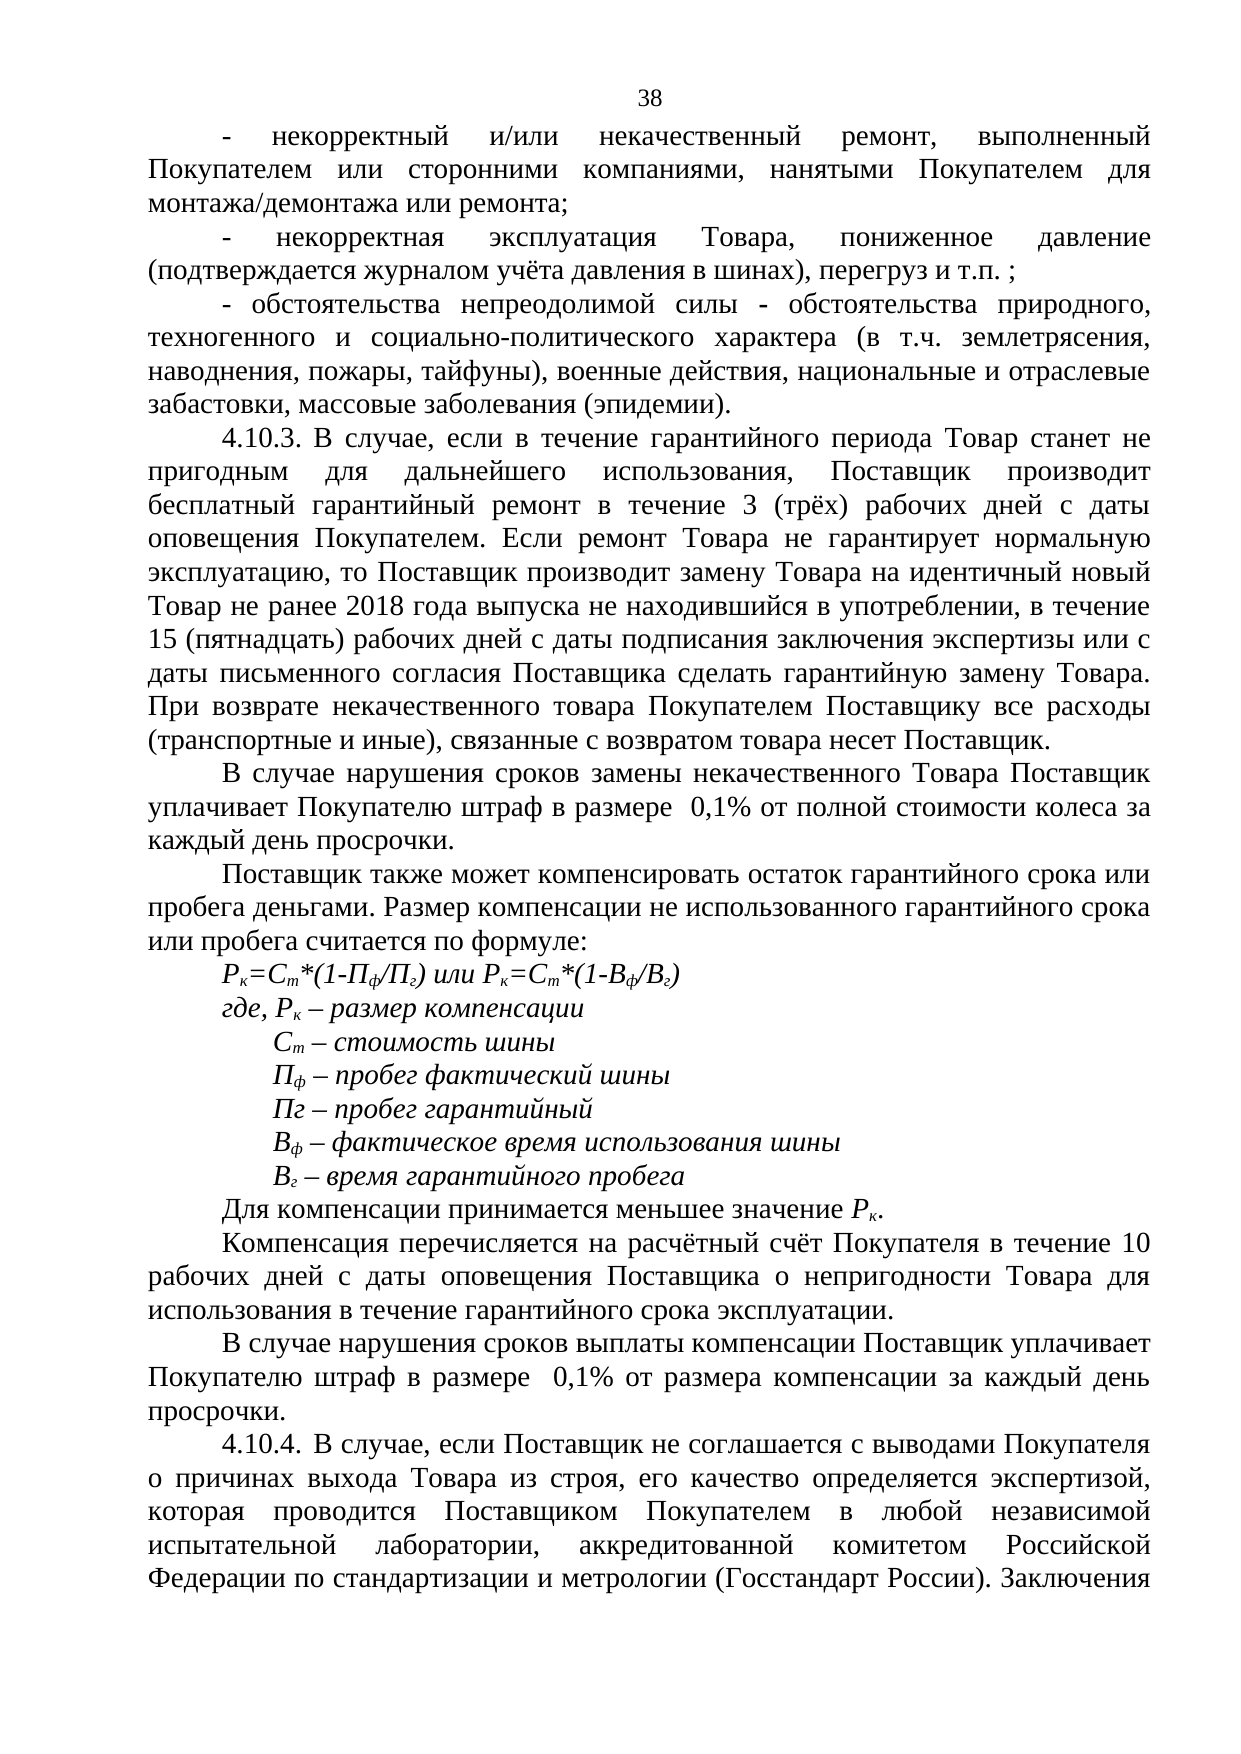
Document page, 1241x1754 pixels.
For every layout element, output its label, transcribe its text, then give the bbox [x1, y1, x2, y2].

list Поставщик также может компенсировать остаток гарантийного срока или пробега деньгами. Размер компенсации не использованного гарантийного срока или пробега считается по формуле: [148, 856, 1152, 957]
list Вф – фактическое время использования шины [148, 1124, 1152, 1158]
text - некорректная эксплуатация Товара, пониженное давление (подтверждается журналом учёта давления в шинах), перегруз и т.п. ; [148, 219, 1152, 286]
list В случае нарушения сроков замены некачественного Товара Поставщик уплачивает Покупателю штраф в размере 0,1% от полной стоимости колеса за каждый день просрочки. [148, 755, 1152, 856]
list В случае нарушения сроков выплаты компенсации Поставщик уплачивает Покупателю штраф в размере 0,1% от размера компенсации за каждый день просрочки. [148, 1326, 1152, 1426]
list где, Рк – размер компенсации [148, 990, 1152, 1024]
list Ст – стоимость шины [148, 1024, 1152, 1057]
list Для компенсации принимается меньшее значение Рк. [148, 1191, 1152, 1225]
list Пг – пробег гарантийный [148, 1091, 1152, 1124]
list Вг – время гарантийного пробега [148, 1158, 1152, 1191]
list Рк=Ст*(1-Пф/Пг) или Рк=Ст*(1-Вф/Вг) [148, 957, 1152, 990]
list Пф – пробег фактический шины [148, 1057, 1152, 1091]
list Компенсация перечисляется на расчётный счёт Покупателя в течение 10 рабочих дней с даты оповещения Поставщика о непригодности Товара для использования в течение гарантийного срока эксплуатации. [148, 1225, 1152, 1326]
list 4.10.3. В случае, если в течение гарантийного периода Товар станет не пригодным для дальнейшего использования, Поставщик производит бесплатный гарантийный ремонт в течение 3 (трёх) рабочих дней с даты оповещения Покупателем. Если ремонт Товара не гарантирует нормальную эксплуатацию, то Поставщик производит замену Товара на идентичный новый Товар не ранее 2018 года выпуска не находившийся в употреблении, в течение 15 (пятнадцать) рабочих дней с даты подписания заключения экспертизы или с даты письменного согласия Поставщика сделать гарантийную замену Товара. При возврате некачественного товара Покупателем Поставщику все расходы (транспортные и иные), связанные с возвратом товара несет Поставщик. [148, 420, 1152, 755]
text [148, 1426, 1152, 1594]
text - обстоятельства непреодолимой силы - обстоятельства природного, техногенного и социально-политического характера (в т.ч. землетрясения, наводнения, пожары, тайфуны), военные действия, национальные и отраслевые забастовки, массовые заболевания (эпидемии). [148, 286, 1152, 420]
text - некорректный и/или некачественный ремонт, выполненный Покупателем или сторонними компаниями, нанятыми Покупателем для монтажа/демонтажа или ремонта; [148, 118, 1152, 219]
